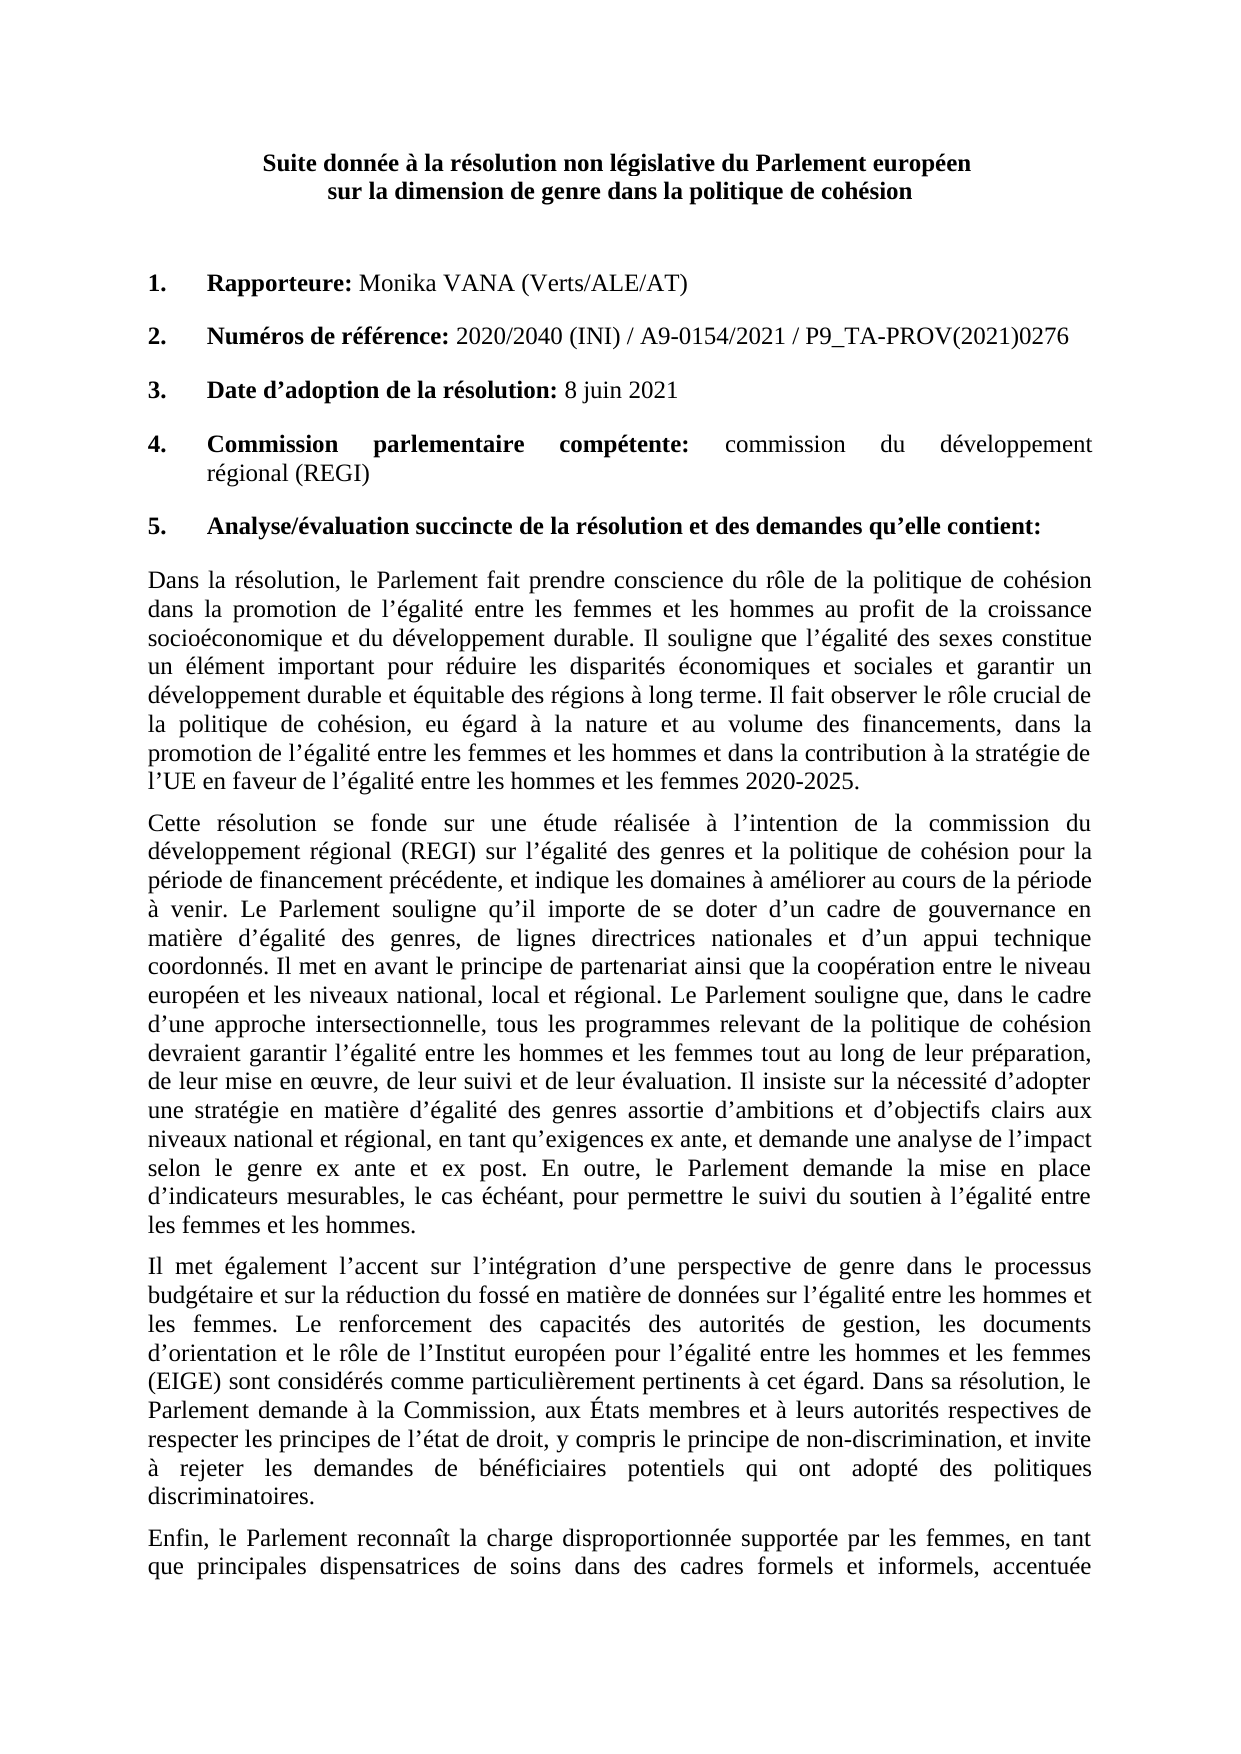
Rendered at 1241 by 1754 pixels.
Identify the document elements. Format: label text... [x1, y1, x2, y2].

text Suite donnée à la résolution non législative du Parlement européen sur la dimension de genre dans la politique de cohésion [148, 148, 1093, 205]
text Il met également l’accent sur l’intégration d’une perspective de genre dans le processus budgétaire et sur la réduction du fossé en matière de données sur l’égalité entre les hommes et les femmes. Le renforcement des capacités des autorités de gestion, les documents d’orientation et le rôle de l’Institut européen pour l’égalité entre les hommes et les femmes (EIGE) sont considérés comme particulièrement pertinents à cet égard. Dans sa résolution, le Parlement demande à la Commission, aux États membres et à leurs autorités respectives de respecter les principes de l’état de droit, y compris le principe de non-discrimination, et invite à rejeter les demandes de bénéficiaires potentiels qui ont adopté des politiques discriminatoires. [148, 1251, 1093, 1510]
list Commission parlementaire compétente: commission du développement régional (REGI) [148, 429, 1093, 486]
list Numéros de référence: 2020/2040 (INI) / A9-0154/2021 / P9_TA-PROV(2021)0276 [148, 321, 1093, 350]
text Cette résolution se fonde sur une étude réalisée à l’intention de la commission du développement régional (REGI) sur l’égalité des genres et la politique de cohésion pour la période de financement précédente, et indique les domaines à améliorer au cours de la période à venir. Le Parlement souligne qu’il importe de se doter d’un cadre de gouvernance en matière d’égalité des genres, de lignes directrices nationales et d’un appui technique coordonnés. Il met en avant le principe de partenariat ainsi que la coopération entre le niveau européen et les niveaux national, local et régional. Le Parlement souligne que, dans le cadre d’une approche intersectionnelle, tous les programmes relevant de la politique de cohésion devraient garantir l’égalité entre les hommes et les femmes tout au long de leur préparation, de leur mise en œuvre, de leur suivi et de leur évaluation. Il insiste sur la nécessité d’adopter une stratégie en matière d’égalité des genres assortie d’ambitions et d’objectifs clairs aux niveaux national et régional, en tant qu’exigences ex ante, et demande une analyse de l’impact selon le genre ex ante et ex post. En outre, le Parlement demande la mise en place d’indicateurs mesurables, le cas échéant, pour permettre le suivi du soutien à l’égalité entre les femmes et les hommes. [148, 808, 1093, 1239]
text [148, 1523, 1093, 1580]
list Date d’adoption de la résolution: 8 juin 2021 [148, 375, 1093, 404]
list Rapporteure: Monika VANA (Verts/ALE/AT) [148, 268, 1093, 296]
list Analyse/évaluation succincte de la résolution et des demandes qu’elle contient: [148, 511, 1093, 540]
text Dans la résolution, le Parlement fait prendre conscience du rôle de la politique de cohésion dans la promotion de l’égalité entre les femmes et les hommes au profit de la croissance socioéconomique et du développement durable. Il souligne que l’égalité des sexes constitue un élément important pour réduire les disparités économiques et sociales et garantir un développement durable et équitable des régions à long terme. Il fait observer le rôle crucial de la politique de cohésion, eu égard à la nature et au volume des financements, dans la promotion de l’égalité entre les femmes et les hommes et dans la contribution à la stratégie de l’UE en faveur de l’égalité entre les hommes et les femmes 2020-2025. [148, 565, 1093, 795]
